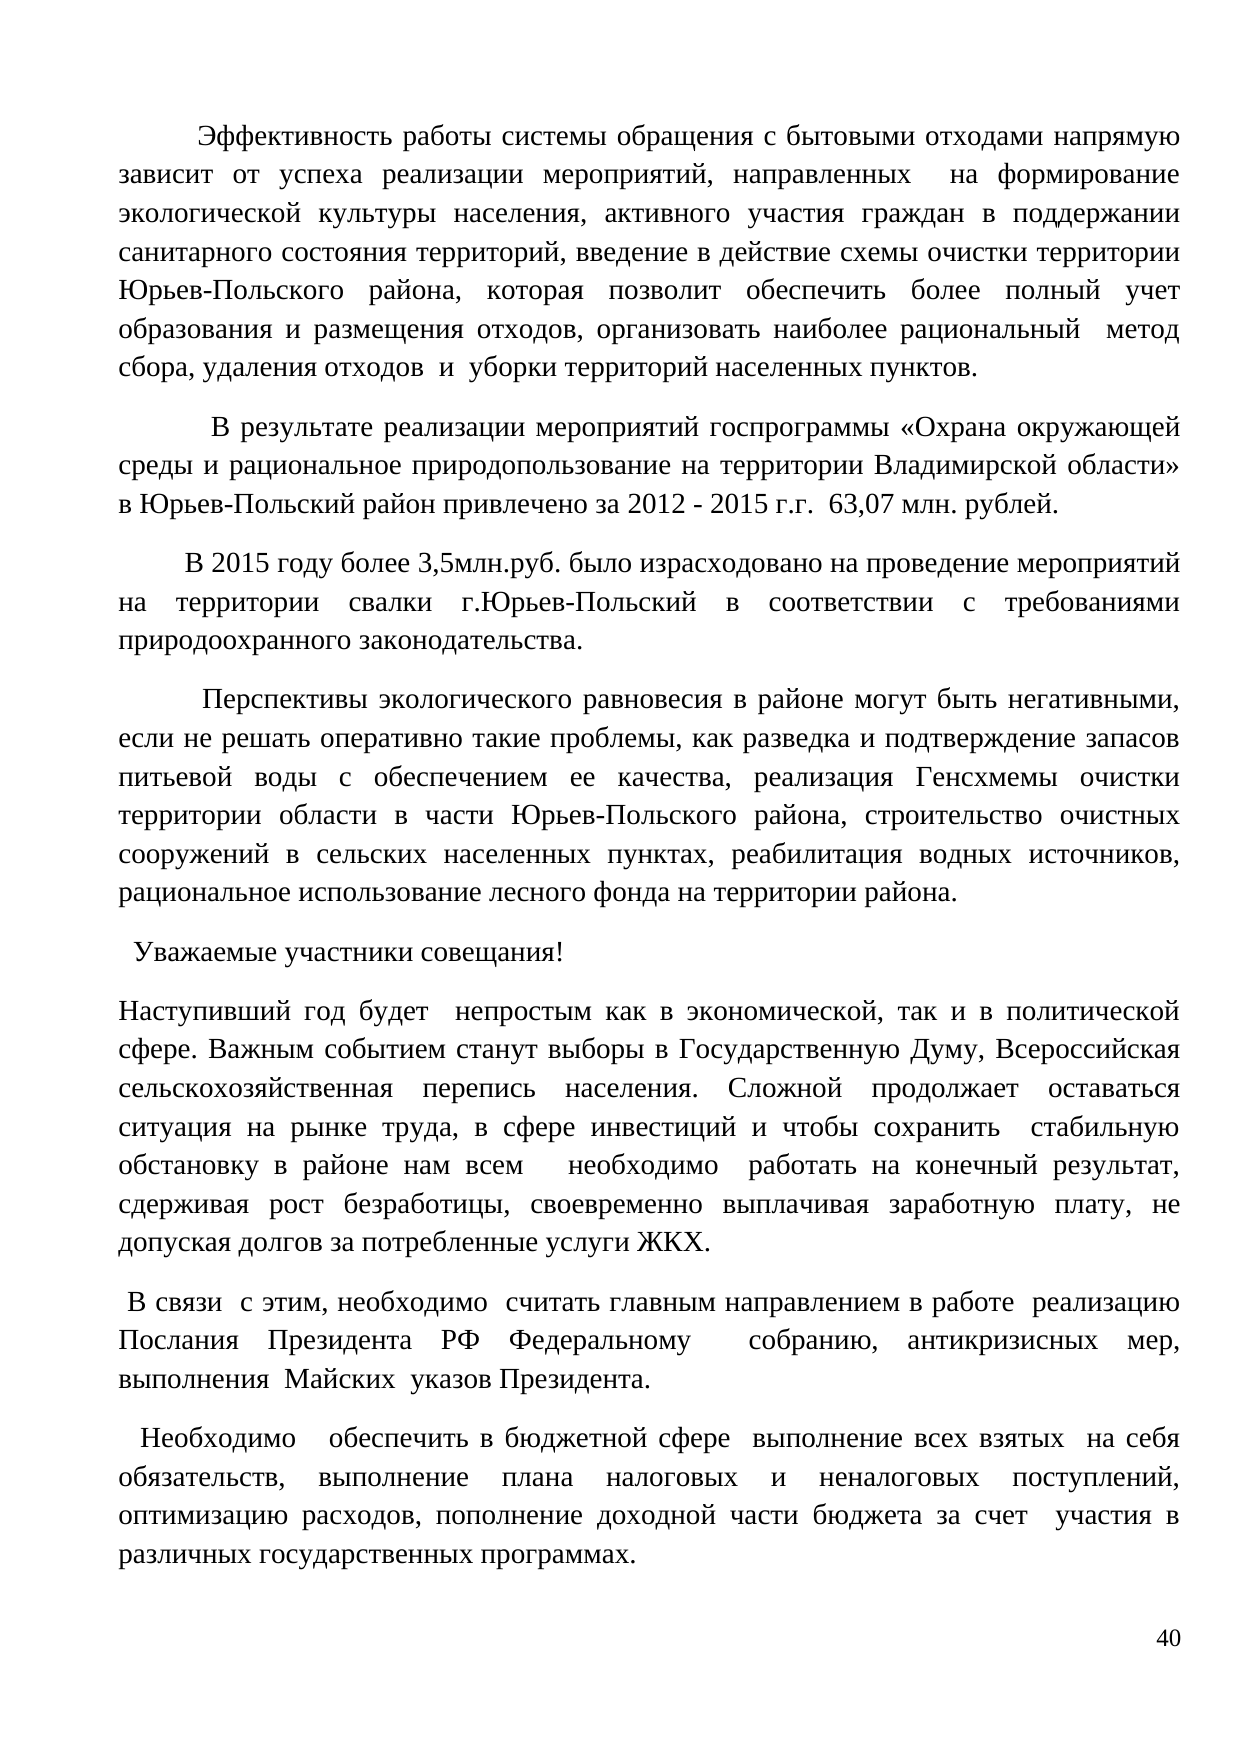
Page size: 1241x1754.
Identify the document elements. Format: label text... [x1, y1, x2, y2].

text В связи с этим, необходимо считать главным направлением в работе реализацию Послания Президента РФ Федеральному собранию, антикризисных мер, выполнения Майских указов Президента. [118, 1284, 1181, 1394]
text В 2015 году более 3,5млн.руб. было израсходовано на проведение мероприятий на территории свалки г.Юрьев-Польский в соответствии с требованиями природоохранного законодательства. [118, 545, 1181, 656]
text Эффективность работы системы обращения с бытовыми отходами напрямую зависит от успеха реализации мероприятий, направленных на формирование экологической культуры населения, активного участия граждан в поддержании санитарного состояния территорий, введение в действие схемы очистки территории Юрьев-Польского района, которая позволит обеспечить более полный учет образования и размещения отходов, организовать наиболее рациональный метод сбора, удаления отходов и уборки территорий населенных пунктов. [118, 118, 1181, 383]
text Уважаемые участники совещания! [118, 934, 1181, 967]
text Наступивший год будет непростым как в экономической, так и в политической сфере. Важным событием станут выборы в Государственную Думу, Всероссийская сельскохозяйственная перепись населения. Сложной продолжает оставаться ситуация на рынке труда, в сфере инвестиций и чтобы сохранить стабильную обстановку в районе нам всем необходимо работать на конечный результат, сдерживая рост безработицы, своевременно выплачивая заработную плату, не допуская долгов за потребленные услуги ЖКХ. [118, 993, 1181, 1258]
text Необходимо обеспечить в бюджетной сфере выполнение всех взятых на себя обязательств, выполнение плана налоговых и неналоговых поступлений, оптимизацию расходов, пополнение доходной части бюджета за счет участия в различных государственных программах. [118, 1420, 1181, 1569]
text В результате реализации мероприятий госпрограммы «Охрана окружающей среды и рациональное природопользование на территории Владимирской области» в Юрьев-Польский район привлечено за 2012 - .г. 63,07 млн. рублей. [118, 409, 1181, 519]
text Перспективы экологического равновесия в районе могут быть негативными, если не решать оперативно такие проблемы, как разведка и подтверждение запасов питьевой воды с обеспечением ее качества, реализация Генсхмемы очистки территории области в части Юрьев-Польского района, строительство очистных сооружений в сельских населенных пунктах, реабилитация водных источников, рациональное использование лесного фонда на территории района. [118, 682, 1181, 908]
